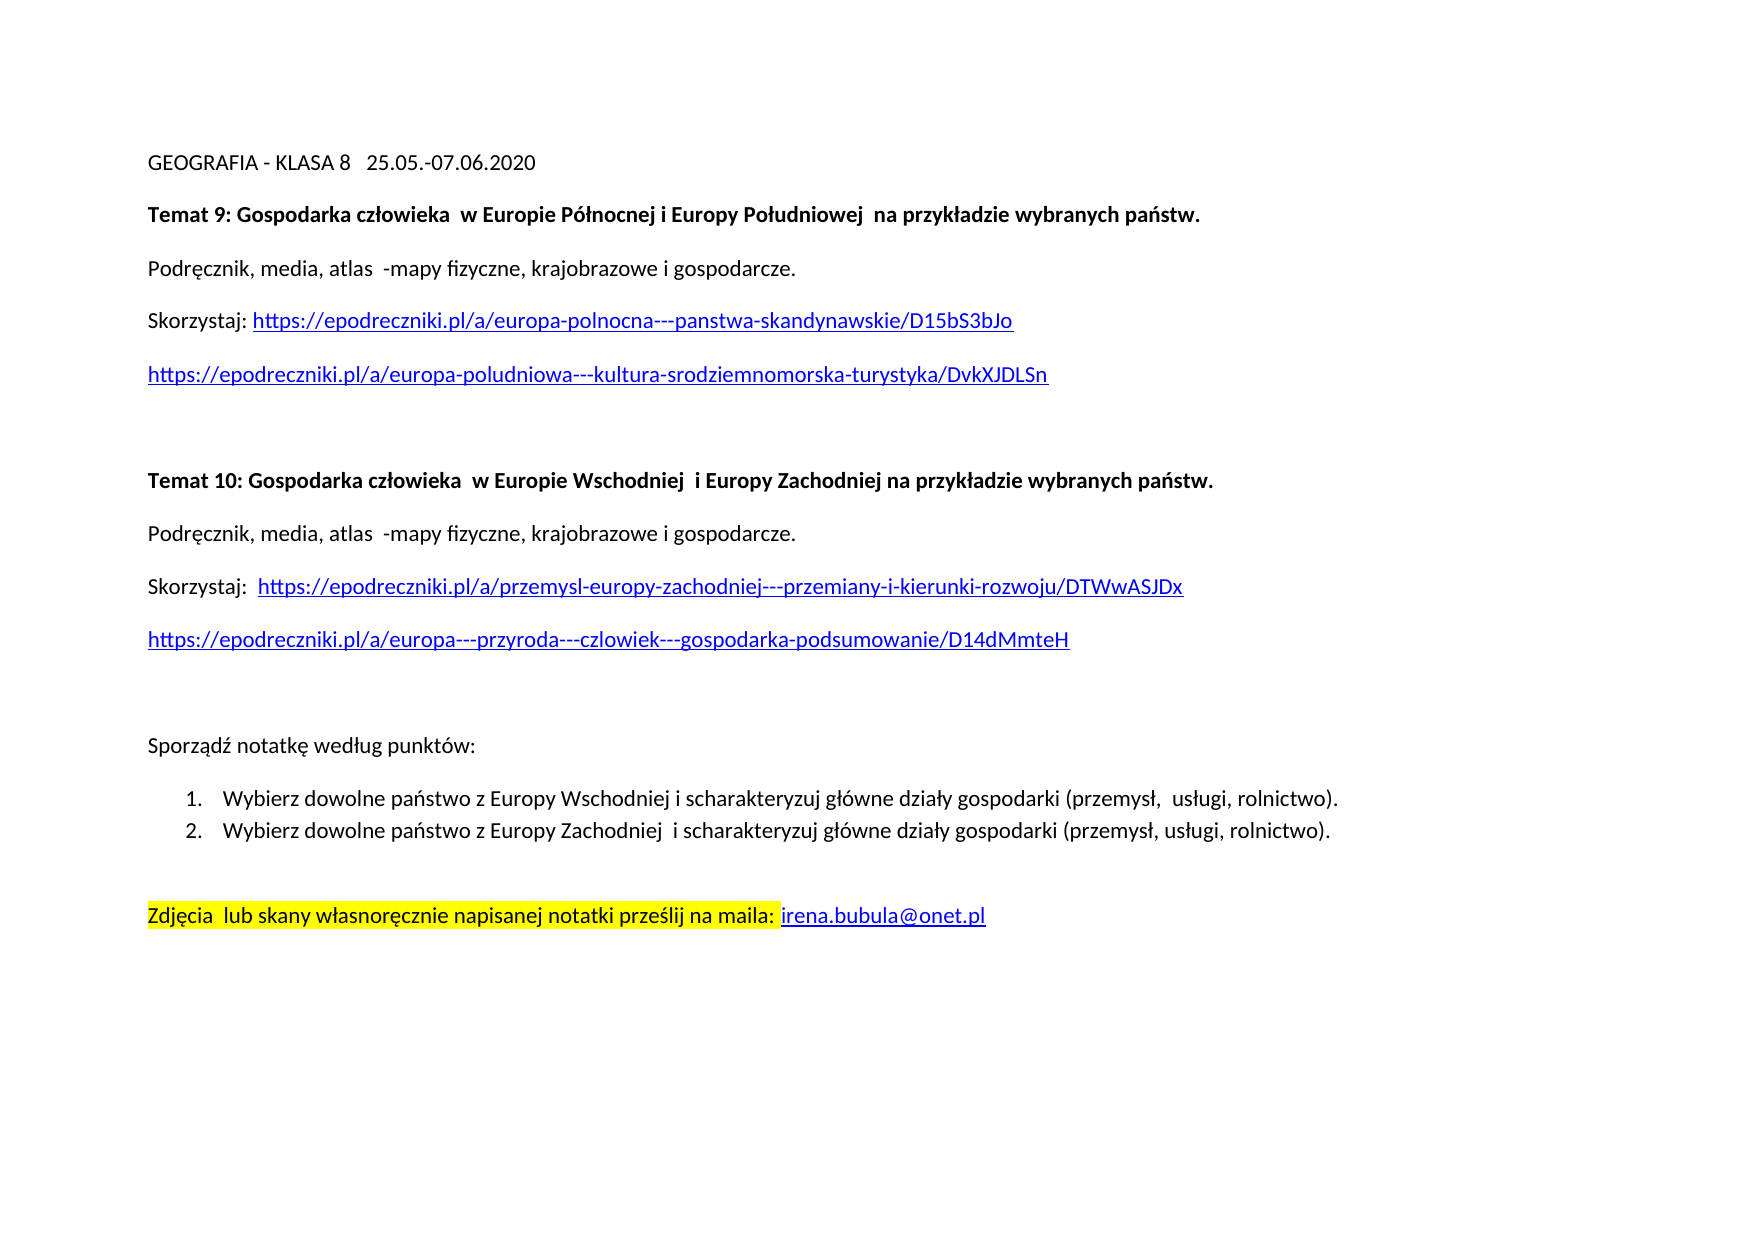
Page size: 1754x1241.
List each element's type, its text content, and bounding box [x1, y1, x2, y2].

list Wybierz dowolne państwo z Europy Wschodniej i scharakteryzuj główne działy gospodarki (przemysł, usługi, rolnictwo). [185, 784, 1606, 812]
text Podręcznik, media, atlas -mapy fizyczne, krajobrazowe i gospodarcze. [148, 254, 1606, 282]
list Wybierz dowolne państwo z Europy Zachodniej i scharakteryzuj główne działy gospodarki (przemysł, usługi, rolnictwo). [185, 816, 1606, 844]
text Zdjęcia lub skany własnoręcznie napisanej notatki prześlij na maila: irena.bubula@onet.pl [781, 901, 1606, 929]
text Podręcznik, media, atlas -mapy fizyczne, krajobrazowe i gospodarcze. [148, 519, 1606, 547]
text Temat 9: Gospodarka człowieka w Europie Północnej i Europy Południowej na przykładzie wybranych państw. [148, 201, 1606, 229]
text https://epodreczniki.pl/a/europa-poludniowa---kultura-srodziemnomorska-turystyka/DvkXJDLSn [148, 360, 1606, 388]
text https://epodreczniki.pl/a/europa---przyroda---czlowiek---gospodarka-podsumowanie/D14dMmteH [148, 625, 1606, 653]
text Skorzystaj: https://epodreczniki.pl/a/europa-polnocna---panstwa-skandynawskie/D15bS3bJo [148, 307, 1606, 335]
text Skorzystaj: https://epodreczniki.pl/a/przemysl-europy-zachodniej---przemiany-i-kierunki-rozwoju/DTWwASJDx [148, 572, 1606, 600]
text Temat 10: Gospodarka człowieka w Europie Wschodniej i Europy Zachodniej na przykładzie wybranych państw. [148, 466, 1606, 494]
text Sporządź notatkę według punktów: [148, 731, 1606, 759]
text GEOGRAFIA - KLASA 8 25.05.-07.06.2020 [148, 148, 1606, 176]
